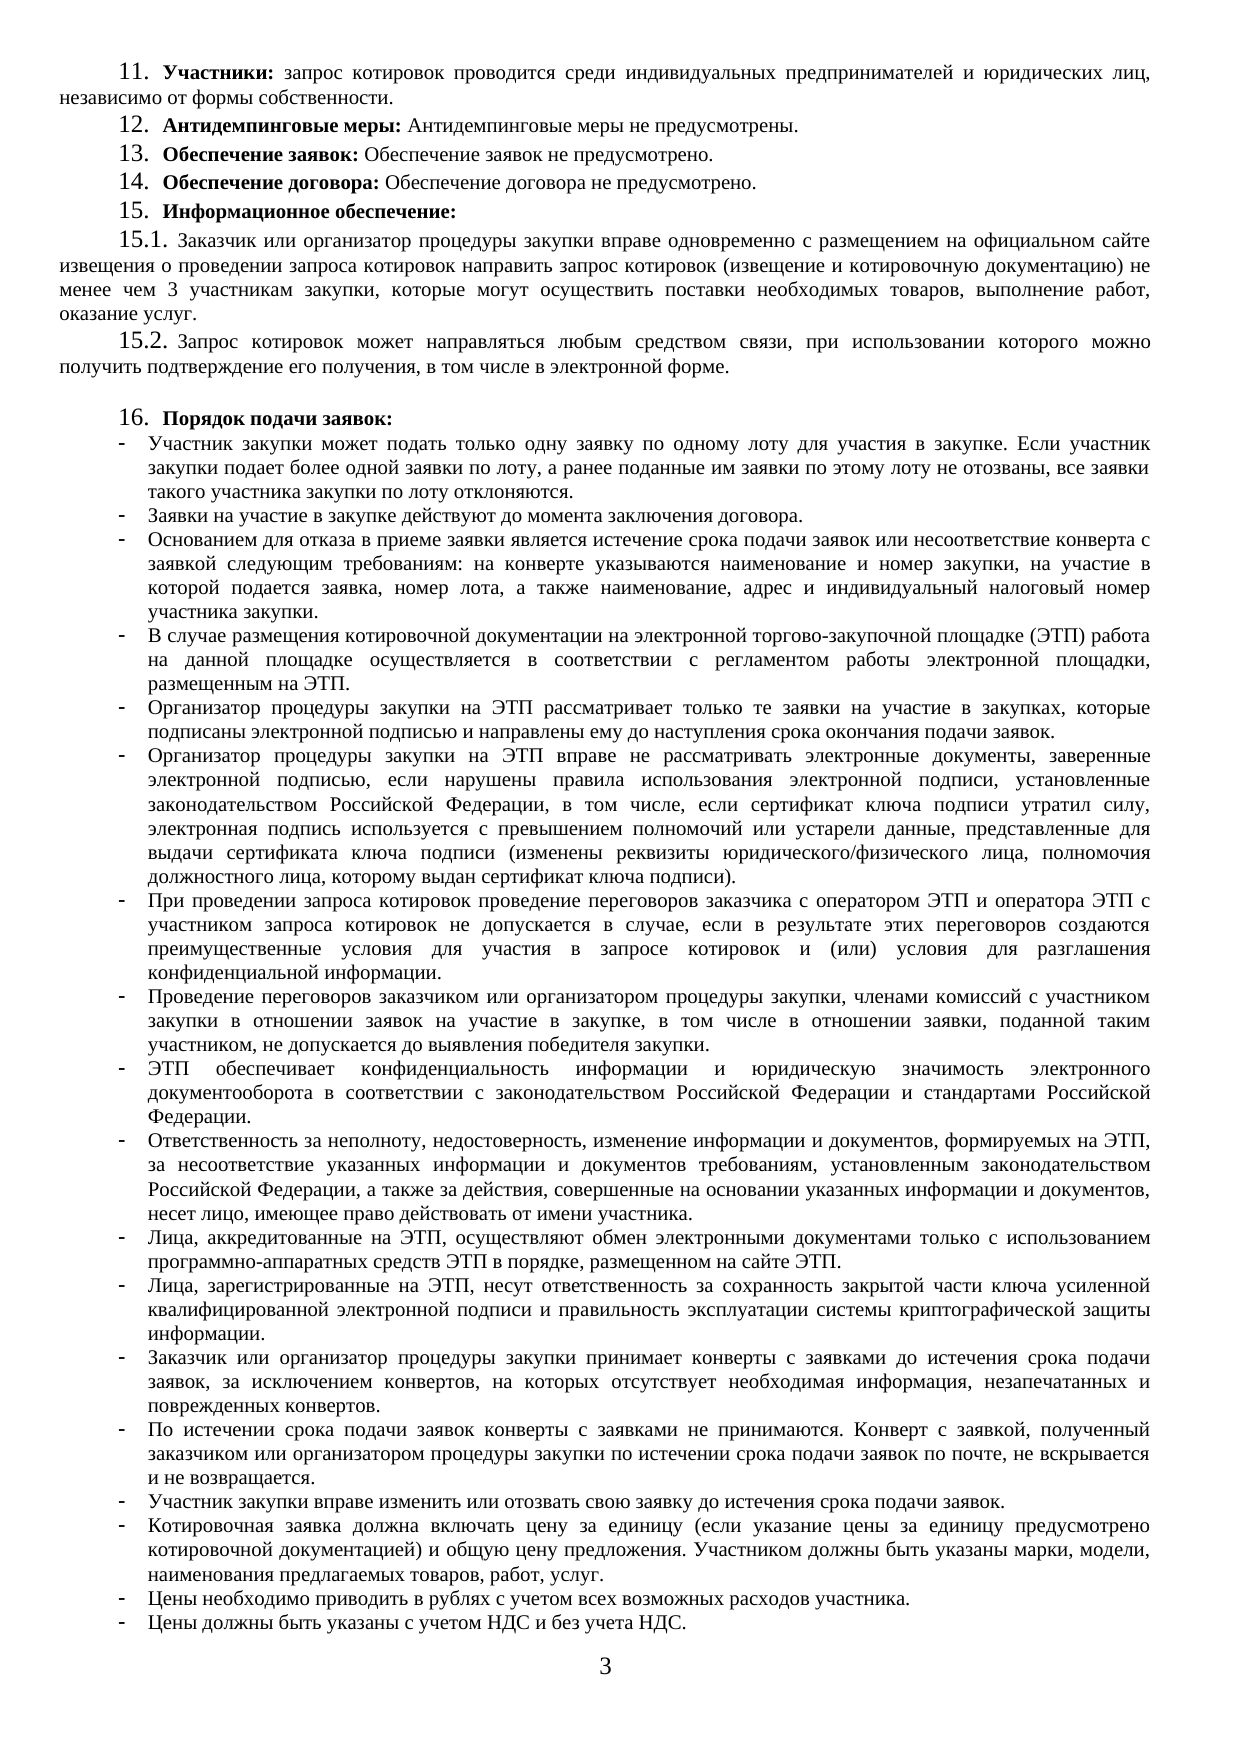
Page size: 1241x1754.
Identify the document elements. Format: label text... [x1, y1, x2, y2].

list Котировочная заявка должна включать цену за единицу (если указание цены за единицу предусмотрено котировочной документацией) и общую цену предложения. Участником должны быть указаны марки, модели, наименования предлагаемых товаров, работ, услуг. [118, 1513, 1152, 1586]
list Порядок подачи заявок: [103, 402, 1152, 431]
list Цены необходимо приводить в рублях с учетом всех возможных расходов участника. [118, 1586, 1152, 1609]
list Основанием для отказа в приеме заявки является истечение срока подачи заявок или несоответствие конверта с заявкой следующим требованиям: на конверте указываются наименование и номер закупки, на участие в которой подается заявка, номер лота, а также наименование, адрес и индивидуальный налоговый номер участника закупки. [118, 527, 1152, 623]
list Лица, зарегистрированные на ЭТП, несут ответственность за сохранность закрытой части ключа усиленной квалифицированной электронной подписи и правильность эксплуатации системы криптографической защиты информации. [118, 1273, 1152, 1345]
list По истечении срока подачи заявок конверты с заявками не принимаются. Конверт с заявкой, полученный заказчиком или организатором процедуры закупки по истечении срока подачи заявок по почте, не вскрывается и не возвращается. [118, 1417, 1152, 1489]
list Обеспечение договора: Обеспечение договора не предусмотрено. [103, 166, 1152, 195]
list Лица, аккредитованные на ЭТП, осуществляют обмен электронными документами только с использованием программно-аппаратных средств ЭТП в порядке, размещенном на сайте ЭТП. [118, 1224, 1152, 1273]
list Обеспечение заявок: Обеспечение заявок не предусмотрено. [103, 138, 1152, 166]
list Заказчик или организатор процедуры закупки вправе одновременно с размещением на официальном сайте извещения о проведении запроса котировок направить запрос котировок (извещение и котировочную документацию) не менее чем 3 участникам закупки, которые могут осуществить поставки необходимых товаров, выполнение работ, оказание услуг. [59, 224, 1152, 325]
list Участники: запрос котировок проводится среди индивидуальных предпринимателей и юридических лиц, независимо от формы собственности. [59, 56, 1152, 109]
list Проведение переговоров заказчиком или организатором процедуры закупки, членами комиссий с участником закупки в отношении заявок на участие в закупке, в том числе в отношении заявки, поданной таким участником, не допускается до выявления победителя закупки. [118, 984, 1152, 1056]
list Цены должны быть указаны с учетом НДС и без учета НДС. [118, 1609, 1152, 1634]
list Организатор процедуры закупки на ЭТП рассматривает только те заявки на участие в закупках, которые подписаны электронной подписью и направлены ему до наступления срока окончания подачи заявок. [118, 695, 1152, 743]
list Участник закупки может подать только одну заявку по одному лоту для участия в закупке. Если участник закупки подает более одной заявки по лоту, а ранее поданные им заявки по этому лоту не отозваны, все заявки такого участника закупки по лоту отклоняются. [118, 431, 1152, 503]
list Заявки на участие в закупке действуют до момента заключения договора. [118, 503, 1152, 527]
list При проведении запроса котировок проведение переговоров заказчика с оператором ЭТП и оператора ЭТП с участником запроса котировок не допускается в случае, если в результате этих переговоров создаются преимущественные условия для участия в запросе котировок и (или) условия для разглашения конфиденциальной информации. [118, 888, 1152, 984]
list Организатор процедуры закупки на ЭТП вправе не рассматривать электронные документы, заверенные электронной подписью, если нарушены правила использования электронной подписи, установленные законодательством Российской Федерации, в том числе, если сертификат ключа подписи утратил силу, электронная подпись используется с превышением полномочий или устарели данные, представленные для выдачи сертификата ключа подписи (изменены реквизиты юридического/физического лица, полномочия должностного лица, которому выдан сертификат ключа подписи). [118, 743, 1152, 888]
list Информационное обеспечение: [103, 195, 1152, 224]
list Ответственность за неполноту, недостоверность, изменение информации и документов, формируемых на ЭТП, за несоответствие указанных информации и документов требованиям, установленным законодательством Российской Федерации, а также за действия, совершенные на основании указанных информации и документов, несет лицо, имеющее право действовать от имени участника. [118, 1128, 1152, 1224]
list Заказчик или организатор процедуры закупки принимает конверты с заявками до истечения срока подачи заявок, за исключением конвертов, на которых отсутствует необходимая информация, незапечатанных и поврежденных конвертов. [118, 1345, 1152, 1417]
list В случае размещения котировочной документации на электронной торгово-закупочной площадке (ЭТП) работа на данной площадке осуществляется в соответствии с регламентом работы электронной площадки, размещенным на ЭТП. [118, 623, 1152, 695]
list Запрос котировок может направляться любым средством связи, при использовании которого можно получить подтверждение его получения, в том числе в электронной форме. [59, 325, 1152, 378]
list ЭТП обеспечивает конфиденциальность информации и юридическую значимость электронного документооборота в соответствии с законодательством Российской Федерации и стандартами Российской Федерации. [118, 1056, 1152, 1128]
list Участник закупки вправе изменить или отозвать свою заявку до истечения срока подачи заявок. [118, 1489, 1152, 1513]
list Антидемпинговые меры: Антидемпинговые меры не предусмотрены. [103, 109, 1152, 138]
